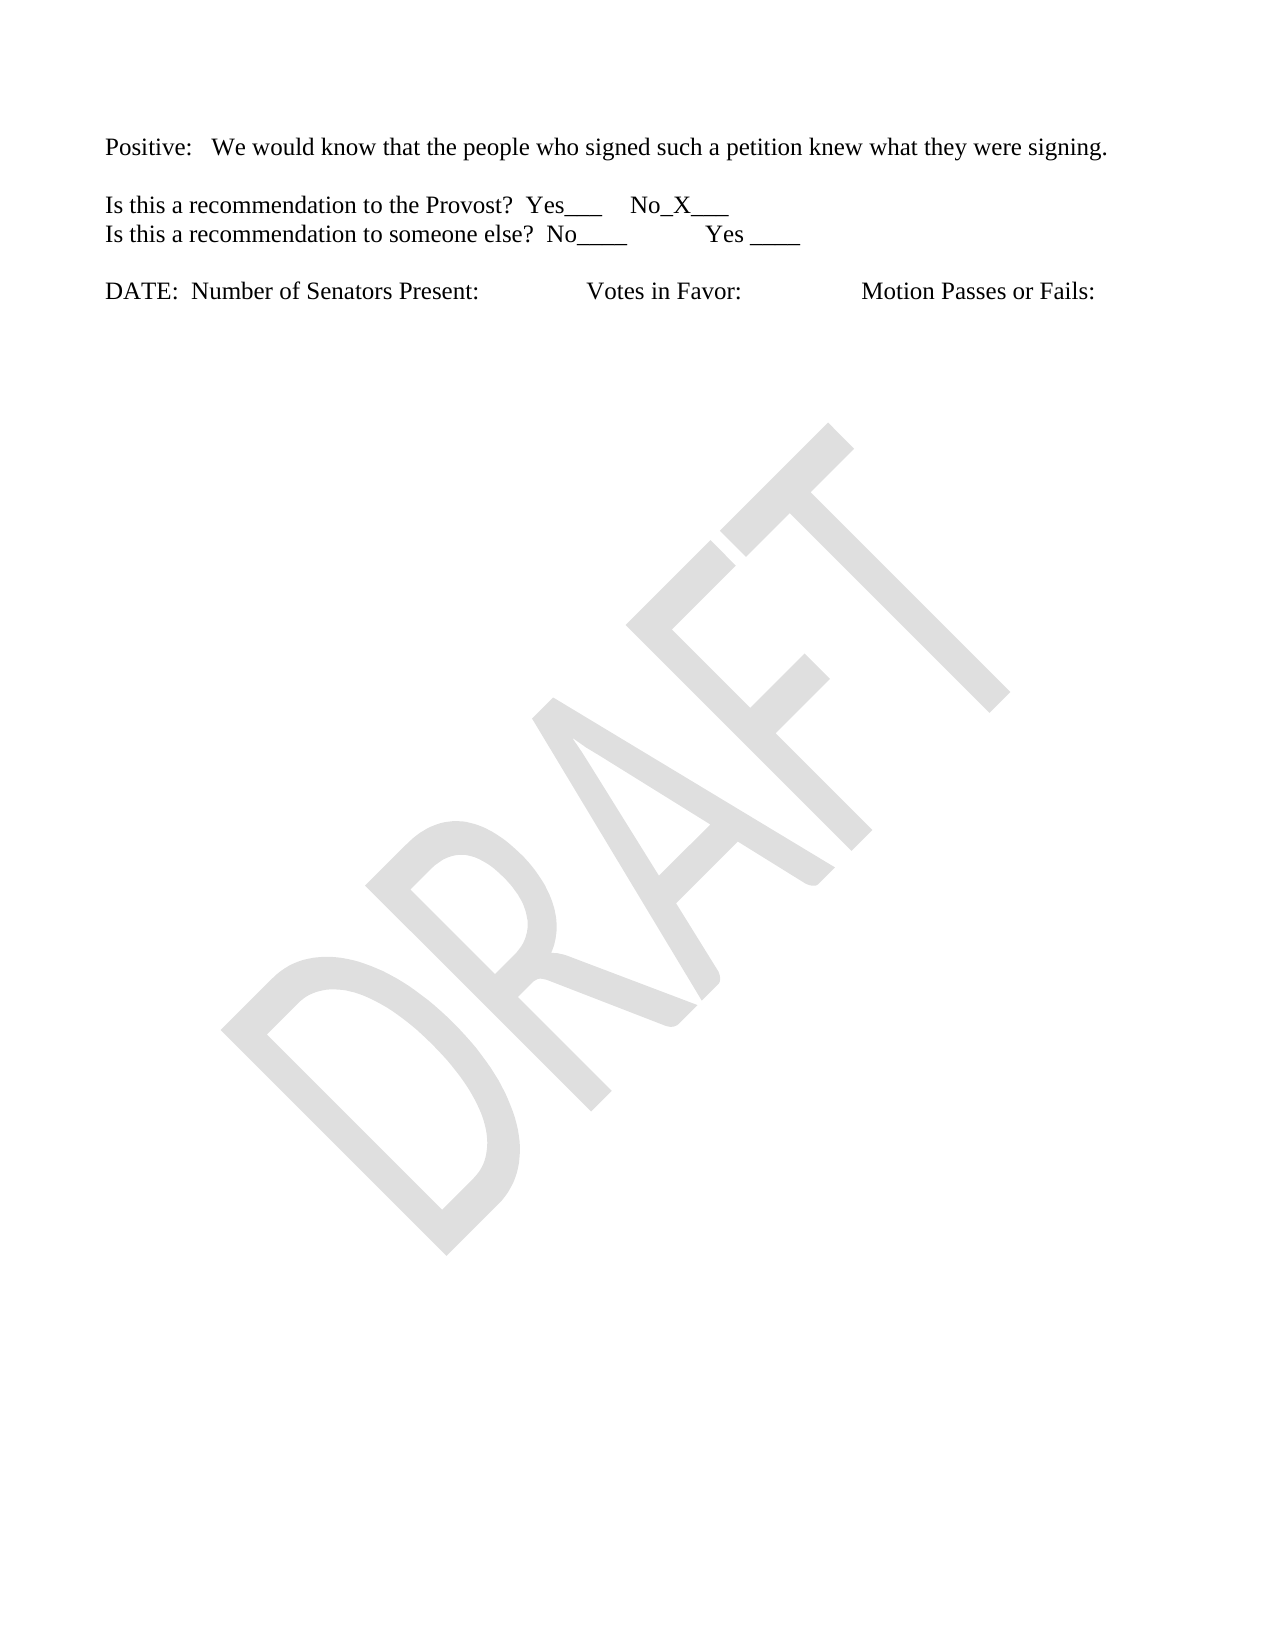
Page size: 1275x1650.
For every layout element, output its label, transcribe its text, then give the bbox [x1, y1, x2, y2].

text Is this a recommendation to the Provost? Yes___ No_X___ [105, 190, 1170, 219]
text Is this a recommendation to someone else? No____ Yes ____ [105, 219, 1170, 247]
text Positive: We would know that the people who signed such a petition knew what they were signing. [105, 132, 1170, 161]
text DATE: Number of Senators Present: Votes in Favor: Motion Passes or Fails: [105, 276, 1170, 305]
